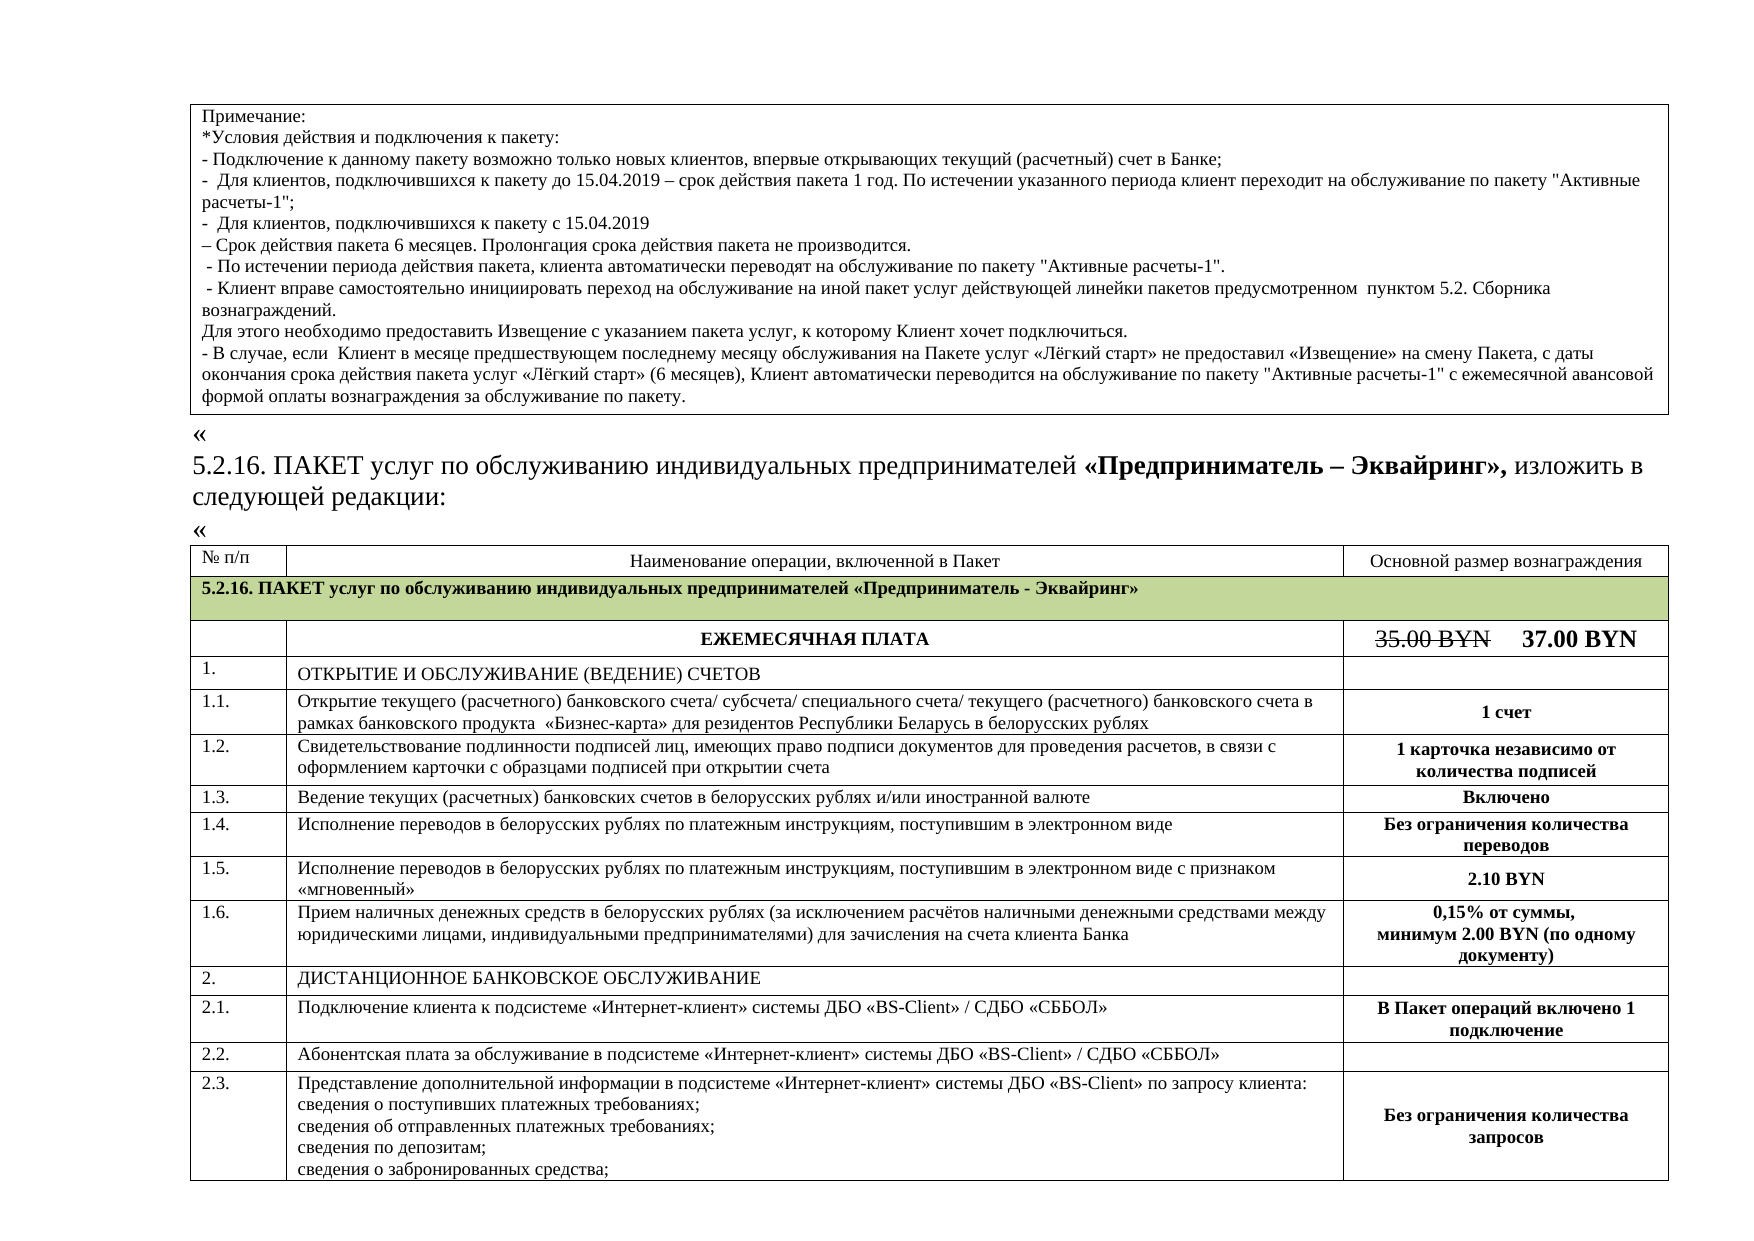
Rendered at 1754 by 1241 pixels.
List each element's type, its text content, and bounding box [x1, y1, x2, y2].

table_cell [1344, 967, 1668, 995]
table_cell [1344, 657, 1668, 689]
table_cell Свидетельствование подлинности подписей лиц, имеющих право подписи документов для проведения расчетов, в связи с оформлением карточки с образцами подписей при открытии счета [287, 735, 1343, 785]
table_cell 0,15% от суммы, минимум 2.00 BYN (по одному документу) [1344, 901, 1668, 966]
table_cell 2.10 BYN [1344, 857, 1668, 900]
table_cell Исполнение переводов в белорусских рублях по платежным инструкциям, поступившим в электронном виде [287, 813, 1343, 856]
table_cell 2.1. [191, 996, 286, 1042]
text « [192, 415, 1683, 449]
table_cell 1.6. [191, 901, 286, 966]
table_cell 1 карточка независимо от количества подписей [1344, 735, 1668, 785]
text 5.2.16. ПАКЕТ услуг по обслуживанию индивидуальных предпринимателей «Предприниматель – Эквайринг», изложить в следующей редакции: [192, 449, 1683, 511]
table_cell 5.2.16. ПАКЕТ услуг по обслуживанию индивидуальных предпринимателей «Предприниматель - Эквайринг» [191, 577, 1668, 620]
table_cell В Пакет операций включено 1 подключение [1344, 996, 1668, 1042]
table_cell 1.3. [191, 786, 286, 812]
table_cell 35.00 BYN 37.00 BYN [1344, 621, 1668, 656]
table_cell ДИСТАНЦИОННОЕ БАНКОВСКОЕ ОБСЛУЖИВАНИЕ [287, 967, 1343, 995]
table_cell 2. [191, 967, 286, 995]
table_cell Подключение клиента к подсистеме «Интернет-клиент» системы ДБО «BS-Client» / СДБО «СББОЛ» [287, 996, 1343, 1042]
table_cell Открытие текущего (расчетного) банковского счета/ субсчета/ специального счета/ текущего (расчетного) банковского счета в рамках банковского продукта «Бизнес-карта» для резидентов Республики Беларусь в белорусских рублях [287, 690, 1343, 733]
table_header Наименование операции, включенной в Пакет [287, 546, 1343, 576]
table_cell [287, 1072, 1343, 1180]
table_cell 1.4. [191, 813, 286, 856]
table_cell 2.2. [191, 1043, 286, 1071]
table_cell Исполнение переводов в белорусских рублях по платежным инструкциям, поступившим в электронном виде с признаком «мгновенный» [287, 857, 1343, 900]
table_cell [1344, 1043, 1668, 1071]
table_cell ЕЖЕМЕСЯЧНАЯ ПЛАТА [287, 621, 1343, 656]
table_cell 1. [191, 657, 286, 689]
table_cell Прием наличных денежных средств в белорусских рублях (за исключением расчётов наличными денежными средствами между юридическими лицами, индивидуальными предпринимателями) для зачисления на счета клиента Банка [287, 901, 1343, 966]
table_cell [1344, 1072, 1668, 1180]
table_cell ОТКРЫТИЕ И ОБСЛУЖИВАНИЕ (ВЕДЕНИЕ) СЧЕТОВ [287, 657, 1343, 689]
table_cell 1.2. [191, 735, 286, 785]
table_cell Примечание: *Условия действия и подключения к пакету: - Подключение к данному пакету возможно только новых клиентов, впервые открывающих текущий (расчетный) счет в Банке; - Для клиентов, подключившихся к пакету до 15.04.2019 – срок действия пакета 1 год. По истечении указанного периода клиент переходит на обслуживание по пакету "Активные расчеты-1"; - Для клиентов, подключившихся к пакету c 15.04.2019 – Срок действия пакета 6 месяцев. Пролонгация срока действия пакета не производится. - По истечении периода действия пакета, клиента автоматически переводят на обслуживание по пакету "Активные расчеты-1". - Клиент вправе самостоятельно инициировать переход на обслуживание на иной пакет услуг действующей линейки пакетов предусмотренном пунктом 5.2. Сборника вознаграждений. Для этого необходимо предоставить Извещение с указанием пакета услуг, к которому Клиент хочет подключиться. - В случае, если Клиент в месяце предшествующем последнему месяцу обслуживания на Пакете услуг «Лёгкий старт» не предоставил «Извещение» на смену Пакета, с даты окончания срока действия пакета услуг «Лёгкий старт» (6 месяцев), Клиент автоматически переводится на обслуживание по пакету "Активные расчеты-1" с ежемесячной авансовой формой оплаты вознаграждения за обслуживание по пакету. [191, 105, 1668, 414]
table_cell 1 счет [1344, 690, 1668, 733]
table_cell 1.1. [191, 690, 286, 733]
table_cell Без ограничения количества переводов [1344, 813, 1668, 856]
text « [192, 511, 1683, 545]
table_cell Абонентская плата за обслуживание в подсистеме «Интернет-клиент» системы ДБО «BS-Client» / СДБО «СББОЛ» [287, 1043, 1343, 1071]
table_header № п/п [191, 546, 286, 576]
table_cell 2.3. [191, 1072, 286, 1180]
table_header Основной размер вознаграждения [1344, 546, 1668, 576]
table_cell Ведение текущих (расчетных) банковских счетов в белорусских рублях и/или иностранной валюте [287, 786, 1343, 812]
table_cell Включено [1344, 786, 1668, 812]
table_cell 1.5. [191, 857, 286, 900]
table_cell [191, 621, 286, 656]
